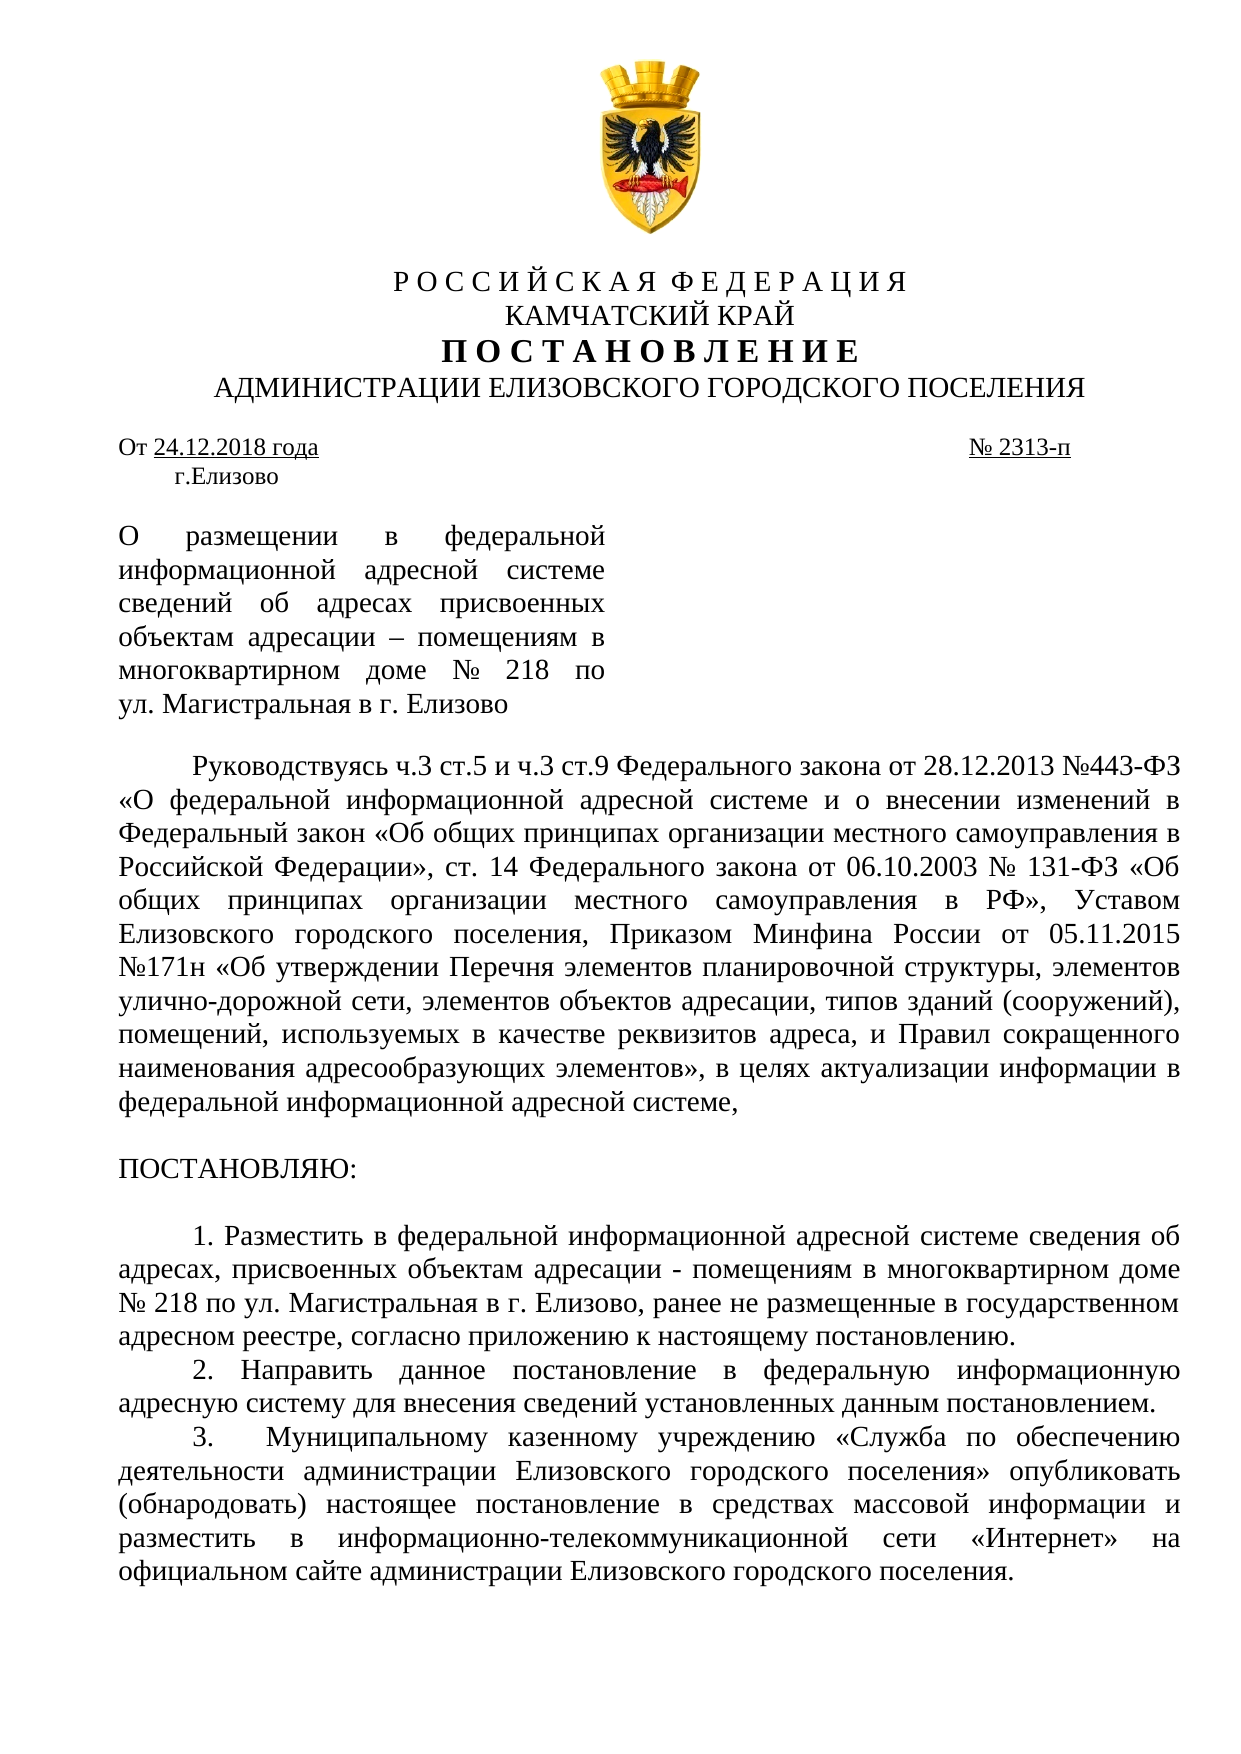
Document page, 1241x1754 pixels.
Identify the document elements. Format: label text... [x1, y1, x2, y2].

text П О С Т А Н О В Л Е Н И Е [118, 331, 1181, 370]
picture [583, 59, 717, 236]
text 2. Направить данное постановление в федеральную информационную адресную систему для внесения сведений установленных данным постановлением. [118, 1352, 1181, 1419]
text г.Елизово [118, 461, 1181, 489]
text Руководствуясь ч.3 ст.5 и ч.3 ст.9 Федерального закона от 28.12.2013 №443-ФЗ «О федеральной информационной адресной системе и о внесении изменений в Федеральный закон «Об общих принципах организации местного самоуправления в Российской Федерации», ст. 14 Федерального закона от 06.10.2003 № 131-ФЗ «Об общих принципах организации местного самоуправления в РФ», Уставом Елизовского городского поселения, Приказом Минфина России от 05.11.2015 №171н «Об утверждении Перечня элементов планировочной структуры, элементов улично-дорожной сети, элементов объектов адресации, типов зданий (сооружений), помещений, используемых в качестве реквизитов адреса, и Правил сокращенного наименования адресообразующих элементов», в целях актуализации информации в федеральной информационной адресной системе, [118, 748, 1181, 1117]
text КАМЧАТСКИЙ КРАЙ [118, 298, 1181, 331]
list Муниципальному казенному учреждению «Служба по обеспечению деятельности администрации Елизовского городского поселения» опубликовать (обнародовать) настоящее постановление в средствах массовой информации и разместить в информационно-телекоммуникационной сети «Интернет» на официальном сайте администрации Елизовского городского поселения. [118, 1419, 1181, 1587]
text ПОСТАНОВЛЯЮ: [118, 1151, 1181, 1184]
text О размещении в федеральной информационной адресной системе сведений об адресах присвоенных объектам адресации – помещениям в многоквартирном доме № 218 по ул. Магистральная в г. Елизово [118, 518, 605, 719]
text 1. Разместить в федеральной информационной адресной системе сведения об адресах, присвоенных объектам адресации - помещениям в многоквартирном доме № 218 по ул. Магистральная в г. Елизово, ранее не размещенные в государственном адресном реестре, согласно приложению к настоящему постановлению. [118, 1218, 1181, 1352]
text От 24.12.2018 года № 2313-п [118, 432, 1181, 461]
text Р О С С И Й С К А Я Ф Е Д Е Р А Ц И Я [118, 264, 1181, 298]
text АДМИНИСТРАЦИИ ЕЛИЗОВСКОГО ГОРОДСКОГО ПОСЕЛЕНИЯ [118, 370, 1181, 403]
